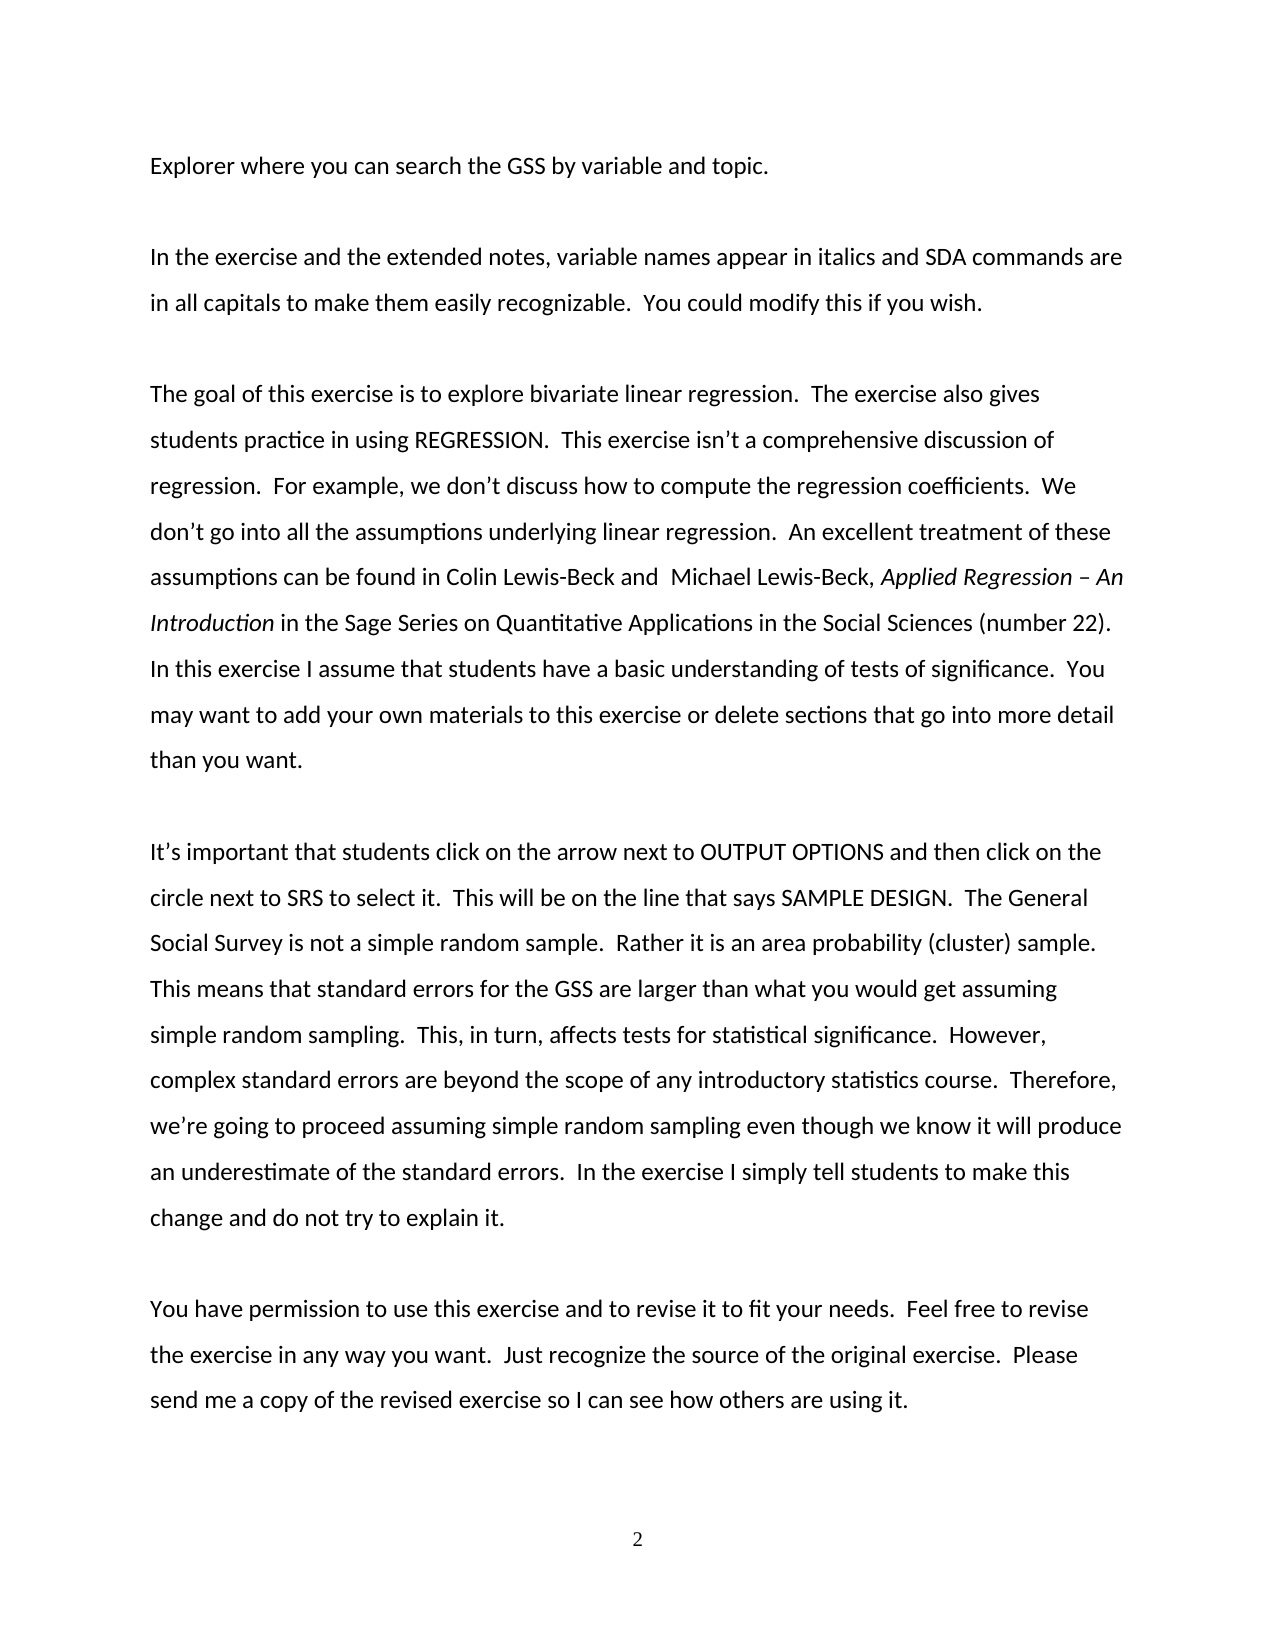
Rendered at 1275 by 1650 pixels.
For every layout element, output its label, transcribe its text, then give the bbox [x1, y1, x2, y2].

text The goal of this exercise is to explore bivariate linear regression. The exercise also gives students practice in using REGRESSION. This exercise isn’t a comprehensive discussion of regression. For example, we don’t discuss how to compute the regression coefficients. We don’t go into all the assumptions underlying linear regression. An excellent treatment of these assumptions can be found in Colin Lewis-Beck and Michael Lewis-Beck, Applied Regression – An Introduction in the Sage Series on Quantitative Applications in the Social Sciences (number 22). In this exercise I assume that students have a basic understanding of tests of significance. You may want to add your own materials to this exercise or delete sections that go into more detail than you want. [150, 379, 1125, 775]
text You have permission to use this exercise and to revise it to fit your needs. Feel free to revise the exercise in any way you want. Just recognize the source of the original exercise. Please send me a copy of the revised exercise so I can see how others are using it. [150, 1293, 1125, 1415]
text It’s important that students click on the arrow next to OUTPUT OPTIONS and then click on the circle next to SRS to select it. This will be on the line that says SAMPLE DESIGN. The General Social Survey is not a simple random sample. Rather it is an area probability (cluster) sample. This means that standard errors for the GSS are larger than what you would get assuming simple random sampling. This, in turn, affects tests for statistical significance. However, complex standard errors are beyond the scope of any introductory statistics course. Therefore, we’re going to proceed assuming simple random sampling even though we know it will produce an underestimate of the standard errors. In the exercise I simply tell students to make this change and do not try to explain it. [150, 836, 1125, 1232]
text In the exercise and the extended notes, variable names appear in italics and SDA commands are in all capitals to make them easily recognizable. You could modify this if you wish. [150, 241, 1125, 318]
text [150, 150, 1125, 181]
